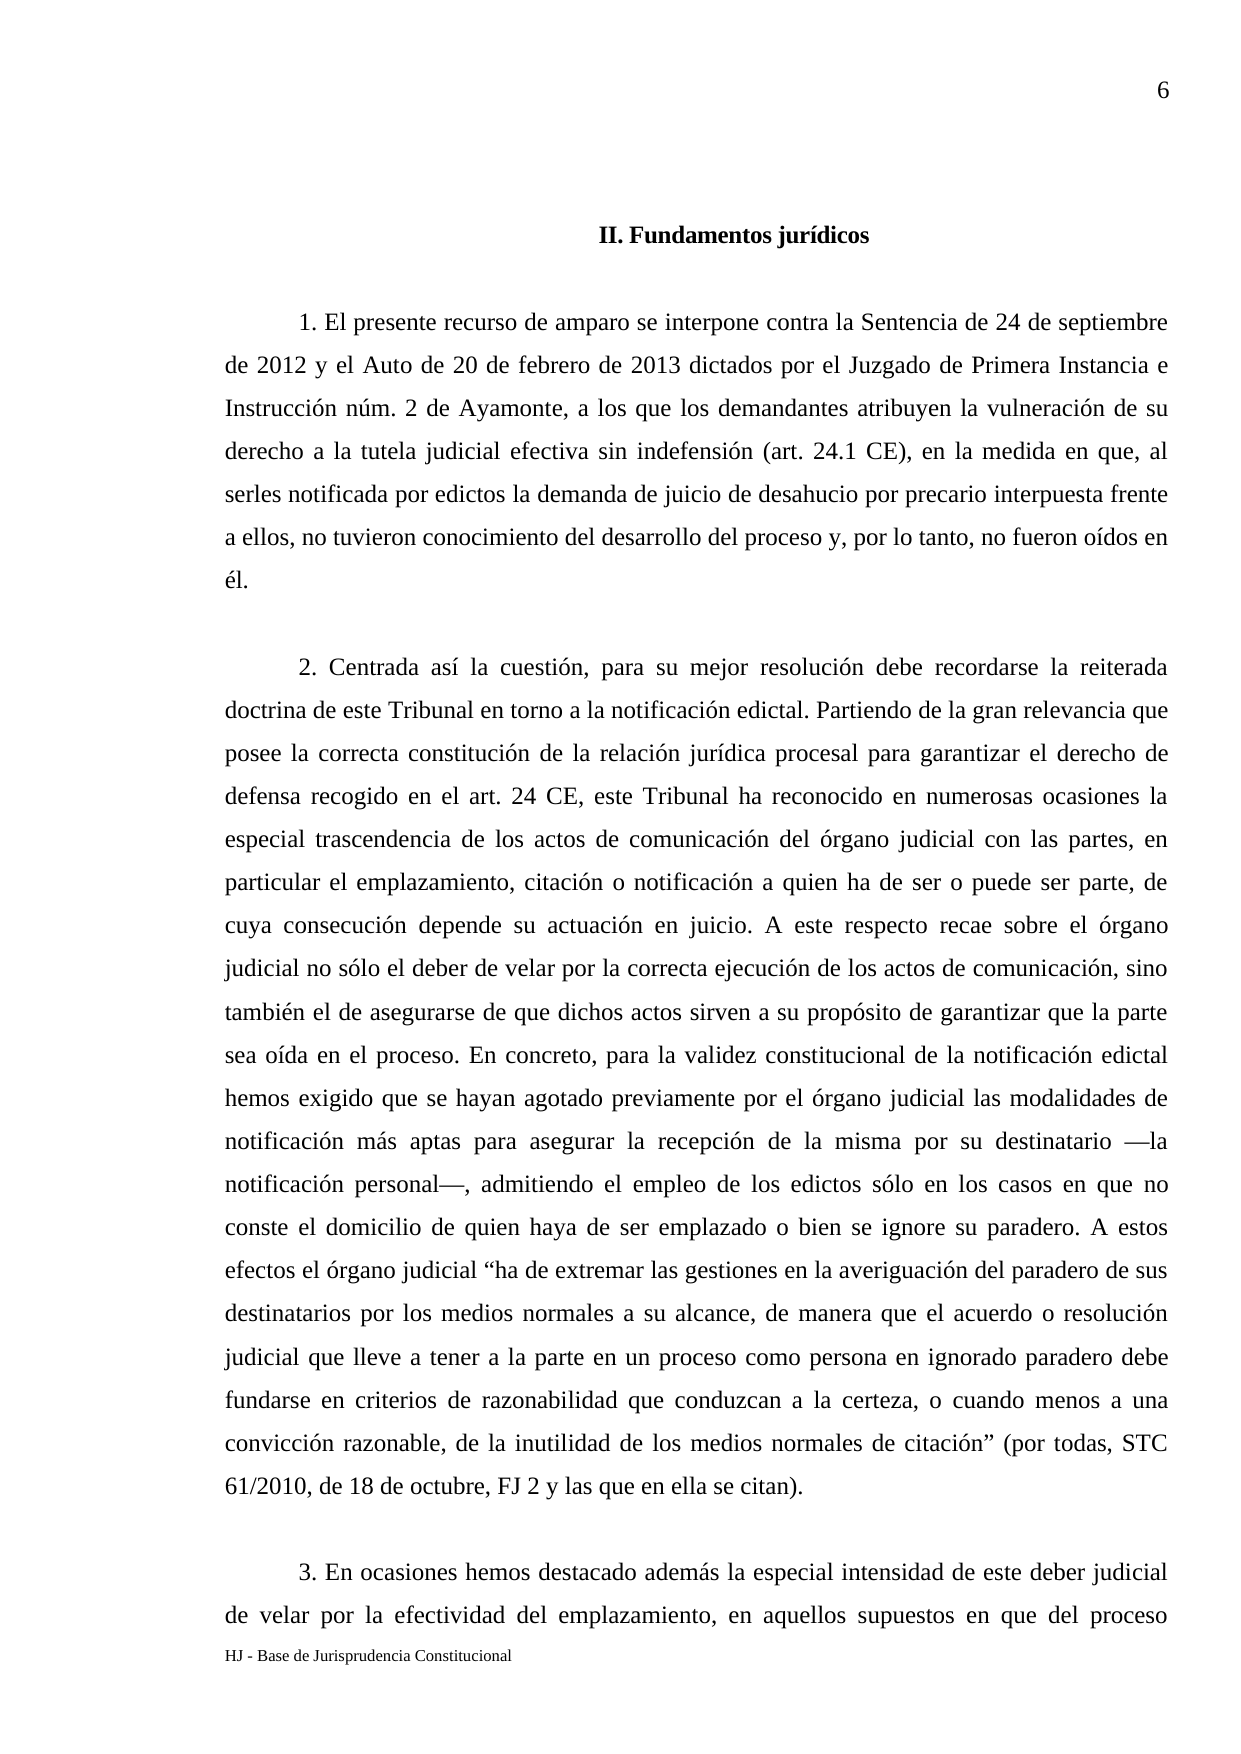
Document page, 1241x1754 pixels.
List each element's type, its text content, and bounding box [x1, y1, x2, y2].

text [224, 1557, 1169, 1629]
text 1. El presente recurso de amparo se interpone contra la Sentencia de 24 de septiembre de 2012 y el Auto de 20 de febrero de 2013 dictados por el Juzgado de Primera Instancia e Instrucción núm. 2 de Ayamonte, a los que los demandantes atribuyen la vulneración de su derecho a la tutela judicial efectiva sin indefensión (art. 24.1 CE), en la medida en que, al serles notificada por edictos la demanda de juicio de desahucio por precario interpuesta frente a ellos, no tuvieron conocimiento del desarrollo del proceso y, por lo tanto, no fueron oídos en él. [224, 307, 1169, 594]
subtitle II. Fundamentos jurídicos [224, 220, 1169, 249]
text 2. Centrada así la cuestión, para su mejor resolución debe recordarse la reiterada doctrina de este Tribunal en torno a la notificación edictal. Partiendo de la gran relevancia que posee la correcta constitución de la relación jurídica procesal para garantizar el derecho de defensa recogido en el art. 24 CE, este Tribunal ha reconocido en numerosas ocasiones la especial trascendencia de los actos de comunicación del órgano judicial con las partes, en particular el emplazamiento, citación o notificación a quien ha de ser o puede ser parte, de cuya consecución depende su actuación en juicio. A este respecto recae sobre el órgano judicial no sólo el deber de velar por la correcta ejecución de los actos de comunicación, sino también el de asegurarse de que dichos actos sirven a su propósito de garantizar que la parte sea oída en el proceso. En concreto, para la validez constitucional de la notificación edictal hemos exigido que se hayan agotado previamente por el órgano judicial las modalidades de notificación más aptas para asegurar la recepción de la misma por su destinatario —la notificación personal—, admitiendo el empleo de los edictos sólo en los casos en que no conste el domicilio de quien haya de ser emplazado o bien se ignore su paradero. A estos efectos el órgano judicial “ha de extremar las gestiones en la averiguación del paradero de sus destinatarios por los medios normales a su alcance, de manera que el acuerdo o resolución judicial que lleve a tener a la parte en un proceso como persona en ignorado paradero debe fundarse en criterios de razonabilidad que conduzcan a la certeza, o cuando menos a una convicción razonable, de la inutilidad de los medios normales de citación” (por todas, STC 61/2010, de 18 de octubre, FJ 2 y las que en ella se citan). [224, 652, 1169, 1500]
